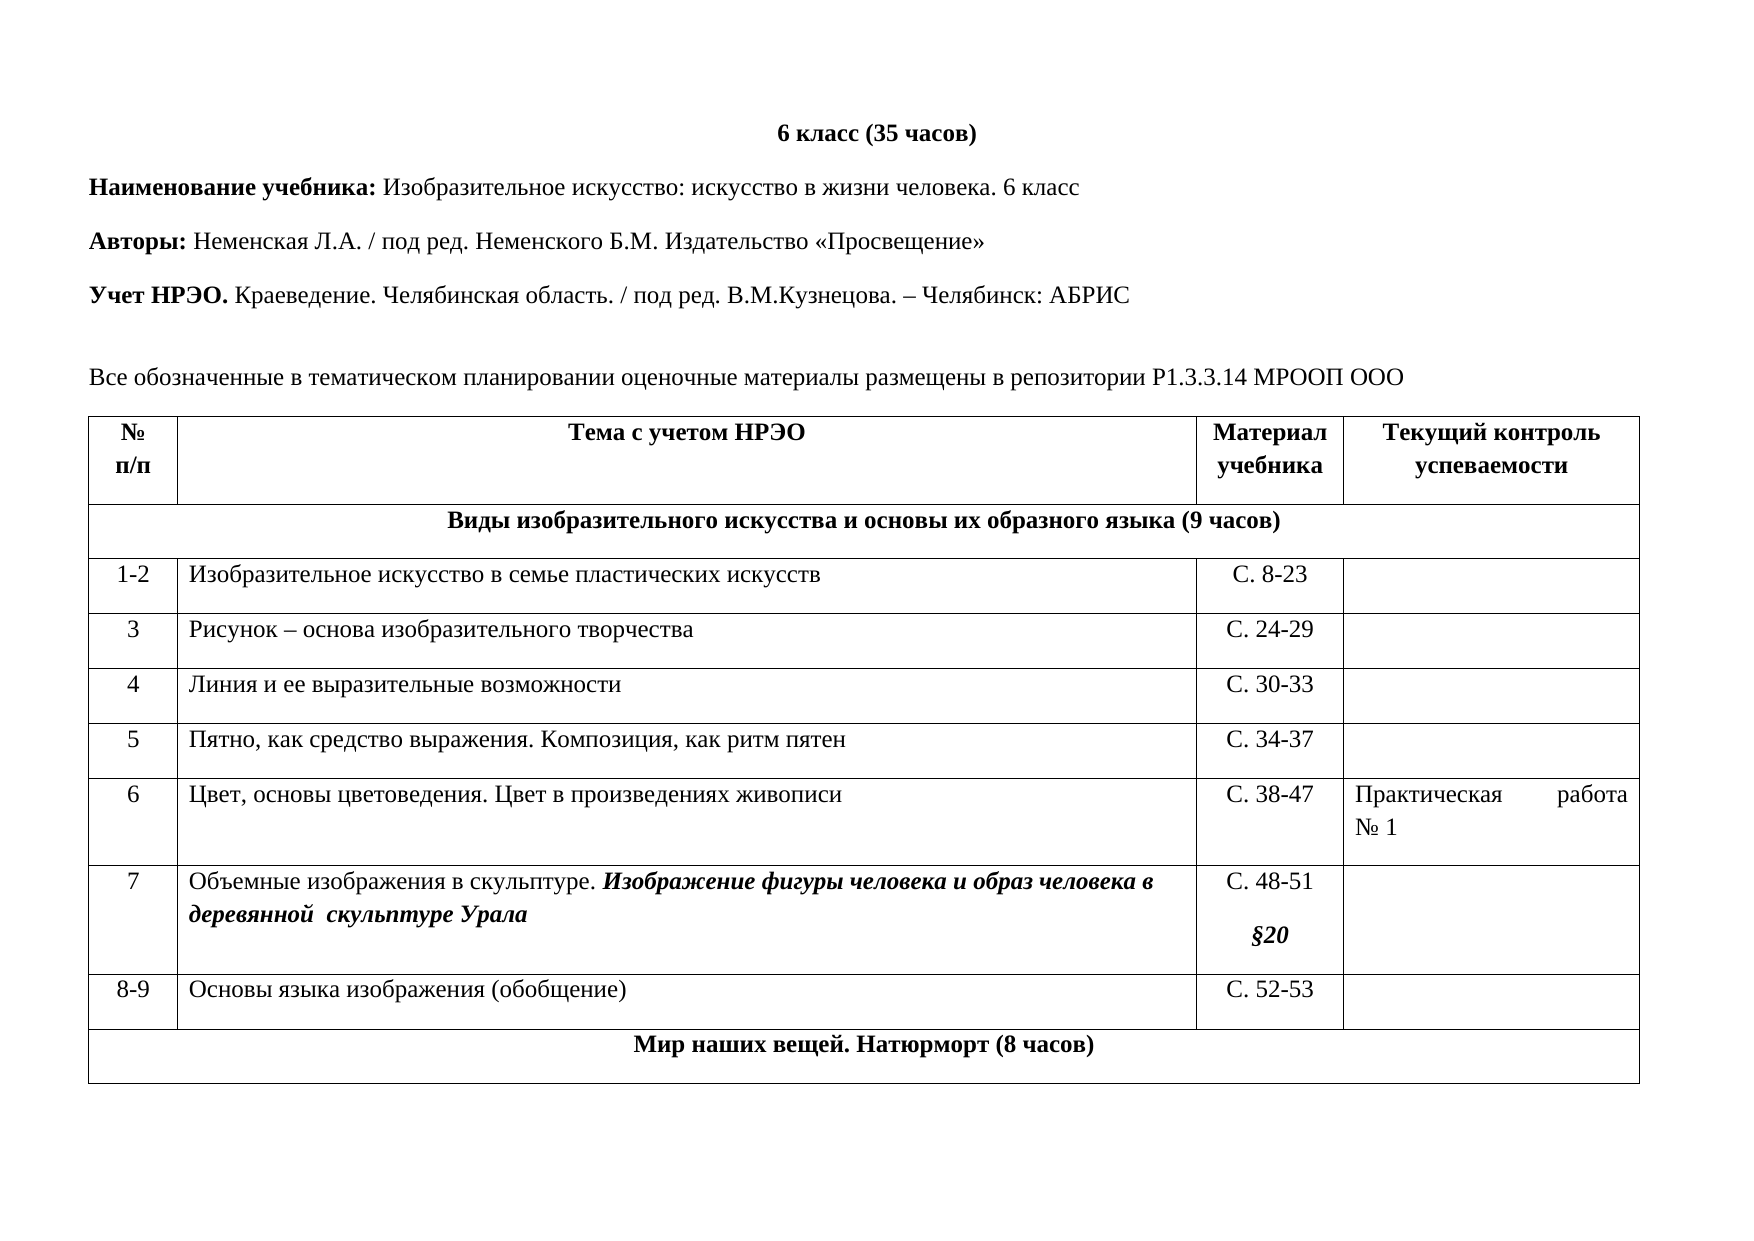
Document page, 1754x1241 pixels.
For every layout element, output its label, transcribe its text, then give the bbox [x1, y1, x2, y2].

table_cell С. 30-33 [1197, 669, 1343, 723]
table_cell [1344, 724, 1639, 778]
table_cell Мир наших вещей. Натюрморт (8 часов) [89, 1030, 1639, 1083]
table_cell Линия и ее выразительные возможности [178, 669, 1196, 723]
table_cell С. 8-23 [1197, 559, 1343, 613]
table_cell Цвет, основы цветоведения. Цвет в произведениях живописи [178, 779, 1196, 865]
table_cell Пятно, как средство выражения. Композиция, как ритм пятен [178, 724, 1196, 778]
table_cell 5 [89, 724, 177, 778]
table_cell 8-9 [89, 975, 177, 1028]
table_cell 4 [89, 669, 177, 723]
text Учет НРЭО. Краеведение. Челябинская область. / под ред. В.М.Кузнецова. – Челябинск: АБРИС [89, 280, 1665, 308]
table_cell [1344, 975, 1639, 1028]
table_cell Объемные изображения в скульптуре. Изображение фигуры человека и образ человека в деревянной скульптуре Урала [178, 866, 1196, 973]
table_cell 7 [89, 866, 177, 973]
table_cell С. 34-37 [1197, 724, 1343, 778]
table_cell С. 24-29 [1197, 614, 1343, 668]
table_cell [1344, 559, 1639, 613]
table_cell Практическая работа № 1 [1344, 779, 1639, 865]
text Авторы: Неменская Л.А. / под ред. Неменского Б.М. Издательство «Просвещение» [89, 226, 1665, 254]
table_cell [1344, 669, 1639, 723]
table_cell Виды изобразительного искусства и основы их образного языка (9 часов) [89, 505, 1639, 558]
table_cell Рисунок – основа изобразительного творчества [178, 614, 1196, 668]
table_cell С. 52-53 [1197, 975, 1343, 1028]
table_cell С. 48-51 §20 [1197, 866, 1343, 973]
table_header Текущий контроль успеваемости [1344, 417, 1639, 504]
text Все обозначенные в тематическом планировании оценочные материалы размещены в репозитории Р1.3.3.14 МРООП ООО [89, 362, 1665, 391]
text Наименование учебника: Изобразительное искусство: искусство в жизни человека. 6 класс [89, 172, 1665, 201]
text 6 класс (35 часов) [89, 118, 1665, 147]
table_cell [1344, 614, 1639, 668]
table_cell [1344, 866, 1639, 973]
table_cell С. 38-47 [1197, 779, 1343, 865]
table_cell 6 [89, 779, 177, 865]
table_cell Основы языка изображения (обобщение) [178, 975, 1196, 1028]
table_header № п/п [89, 417, 177, 504]
table_cell Изобразительное искусство в семье пластических искусств [178, 559, 1196, 613]
table_header Материал учебника [1197, 417, 1343, 504]
table_header Тема с учетом НРЭО [178, 417, 1196, 504]
table_cell 1-2 [89, 559, 177, 613]
table_cell 3 [89, 614, 177, 668]
